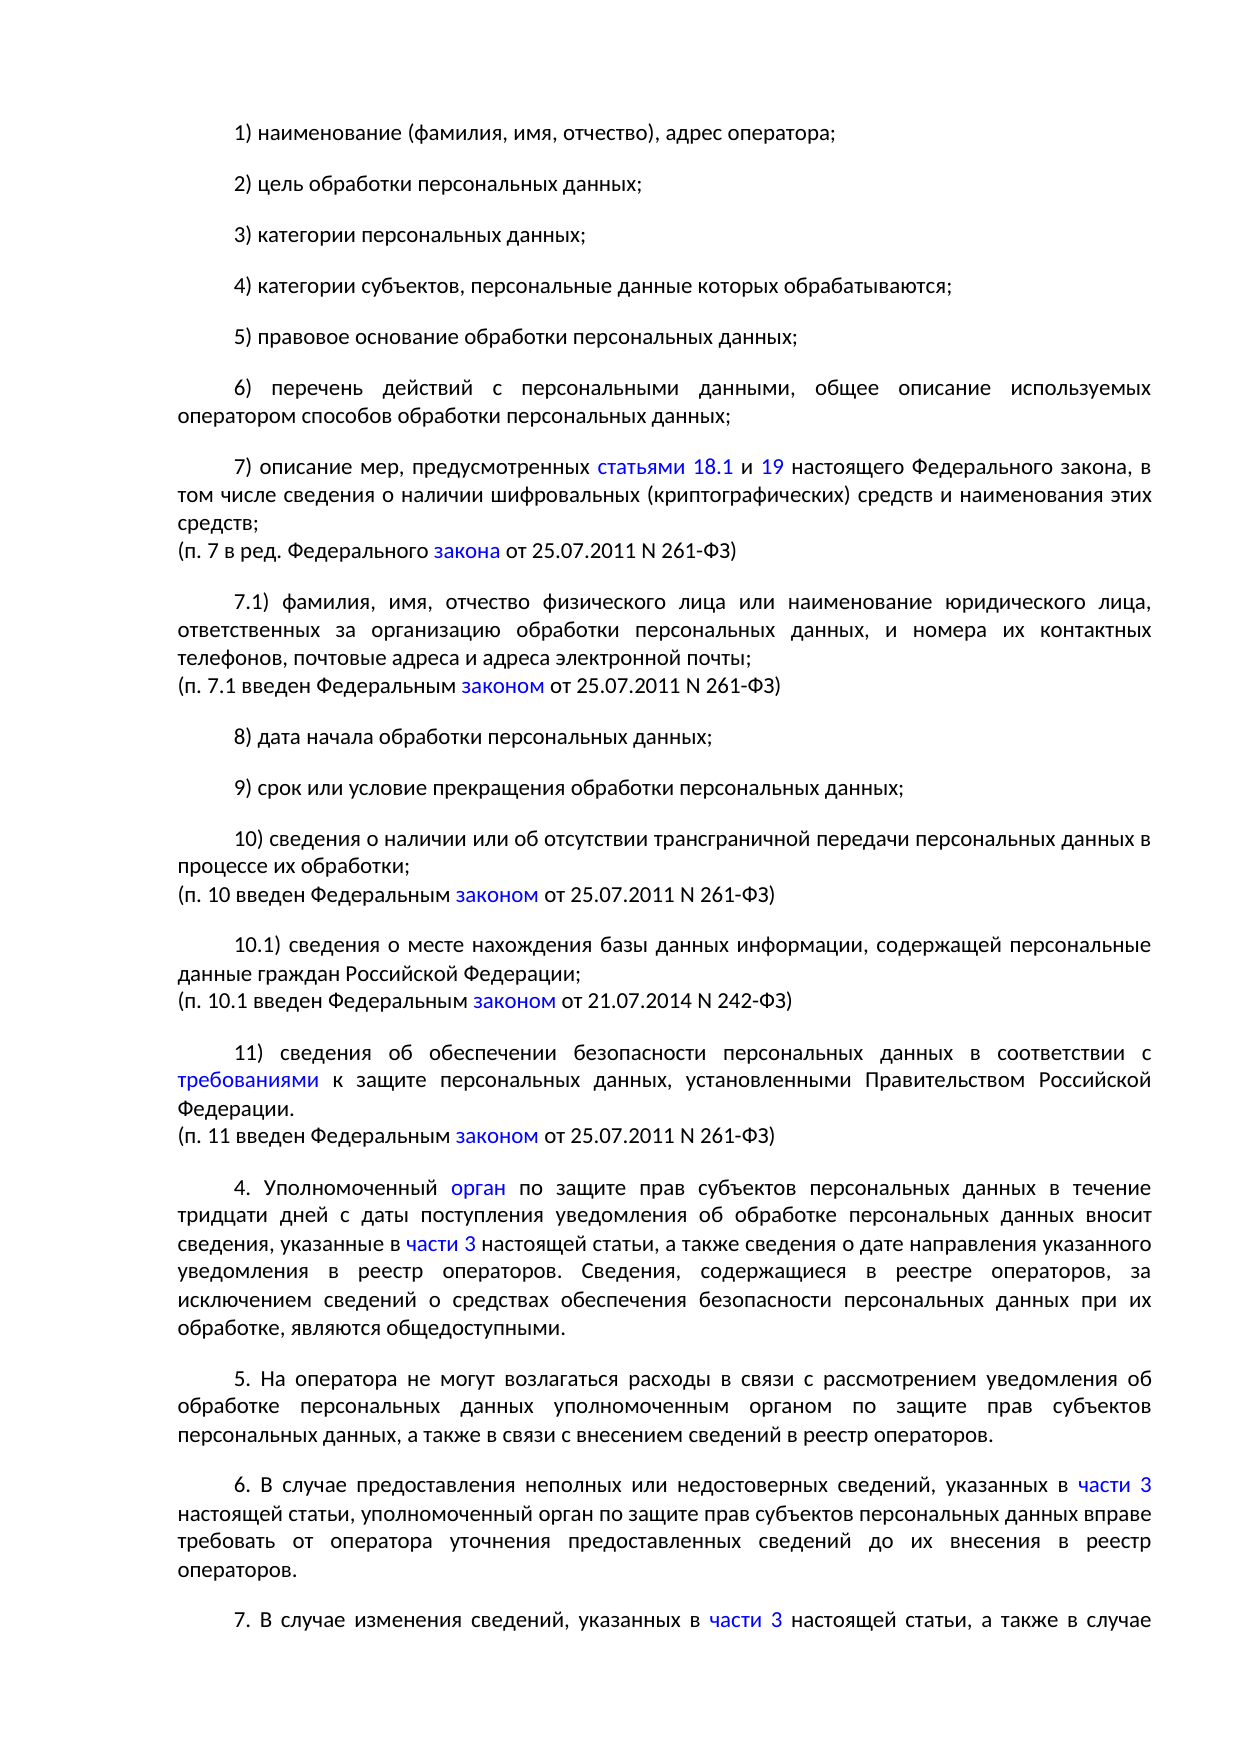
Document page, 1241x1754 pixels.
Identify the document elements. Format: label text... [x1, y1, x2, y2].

text 6) перечень действий с персональными данными, общее описание используемых оператором способов обработки персональных данных; [177, 373, 1152, 429]
text 8) дата начала обработки персональных данных; [177, 722, 1152, 750]
text (п. 10.1 введен Федеральным законом от 21.07.2014 N 242-ФЗ) [177, 987, 1152, 1015]
text 1) наименование (фамилия, имя, отчество), адрес оператора; [177, 118, 1152, 146]
text (п. 11 введен Федеральным законом от 25.07.2011 N 261-ФЗ) [177, 1122, 1152, 1150]
text 4. Уполномоченный орган по защите прав субъектов персональных данных в течение тридцати дней с даты поступления уведомления об обработке персональных данных вносит сведения, указанные в части 3 настоящей статьи, а также сведения о дате направления указанного уведомления в реестр операторов. Сведения, содержащиеся в реестре операторов, за исключением сведений о средствах обеспечения безопасности персональных данных при их обработке, являются общедоступными. [177, 1173, 1152, 1341]
text 6. В случае предоставления неполных или недостоверных сведений, указанных в части 3 настоящей статьи, уполномоченный орган по защите прав субъектов персональных данных вправе требовать от оператора уточнения предоставленных сведений до их внесения в реестр операторов. [177, 1471, 1152, 1583]
text 11) сведения об обеспечении безопасности персональных данных в соответствии с требованиями к защите персональных данных, установленными Правительством Российской Федерации. [177, 1038, 1152, 1122]
text 7.1) фамилия, имя, отчество физического лица или наименование юридического лица, ответственных за организацию обработки персональных данных, и номера их контактных телефонов, почтовые адреса и адреса электронной почты; [177, 587, 1152, 671]
text 5) правовое основание обработки персональных данных; [177, 322, 1152, 350]
text 3) категории персональных данных; [177, 220, 1152, 248]
text (п. 7.1 введен Федеральным законом от 25.07.2011 N 261-ФЗ) [177, 671, 1152, 699]
text 5. На оператора не могут возлагаться расходы в связи с рассмотрением уведомления об обработке персональных данных уполномоченным органом по защите прав субъектов персональных данных, а также в связи с внесением сведений в реестр операторов. [177, 1364, 1152, 1448]
text 2) цель обработки персональных данных; [177, 169, 1152, 197]
text 10.1) сведения о месте нахождения базы данных информации, содержащей персональные данные граждан Российской Федерации; [177, 931, 1152, 987]
text 10) сведения о наличии или об отсутствии трансграничной передачи персональных данных в процессе их обработки; [177, 824, 1152, 880]
text 4) категории субъектов, персональные данные которых обрабатываются; [177, 271, 1152, 299]
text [177, 1606, 1152, 1634]
text 7) описание мер, предусмотренных статьями 18.1 и 19 настоящего Федерального закона, в том числе сведения о наличии шифровальных (криптографических) средств и наименования этих средств; [177, 452, 1152, 536]
text (п. 10 введен Федеральным законом от 25.07.2011 N 261-ФЗ) [177, 880, 1152, 908]
text (п. 7 в ред. Федерального закона от 25.07.2011 N 261-ФЗ) [177, 536, 1152, 564]
text 9) срок или условие прекращения обработки персональных данных; [177, 773, 1152, 801]
